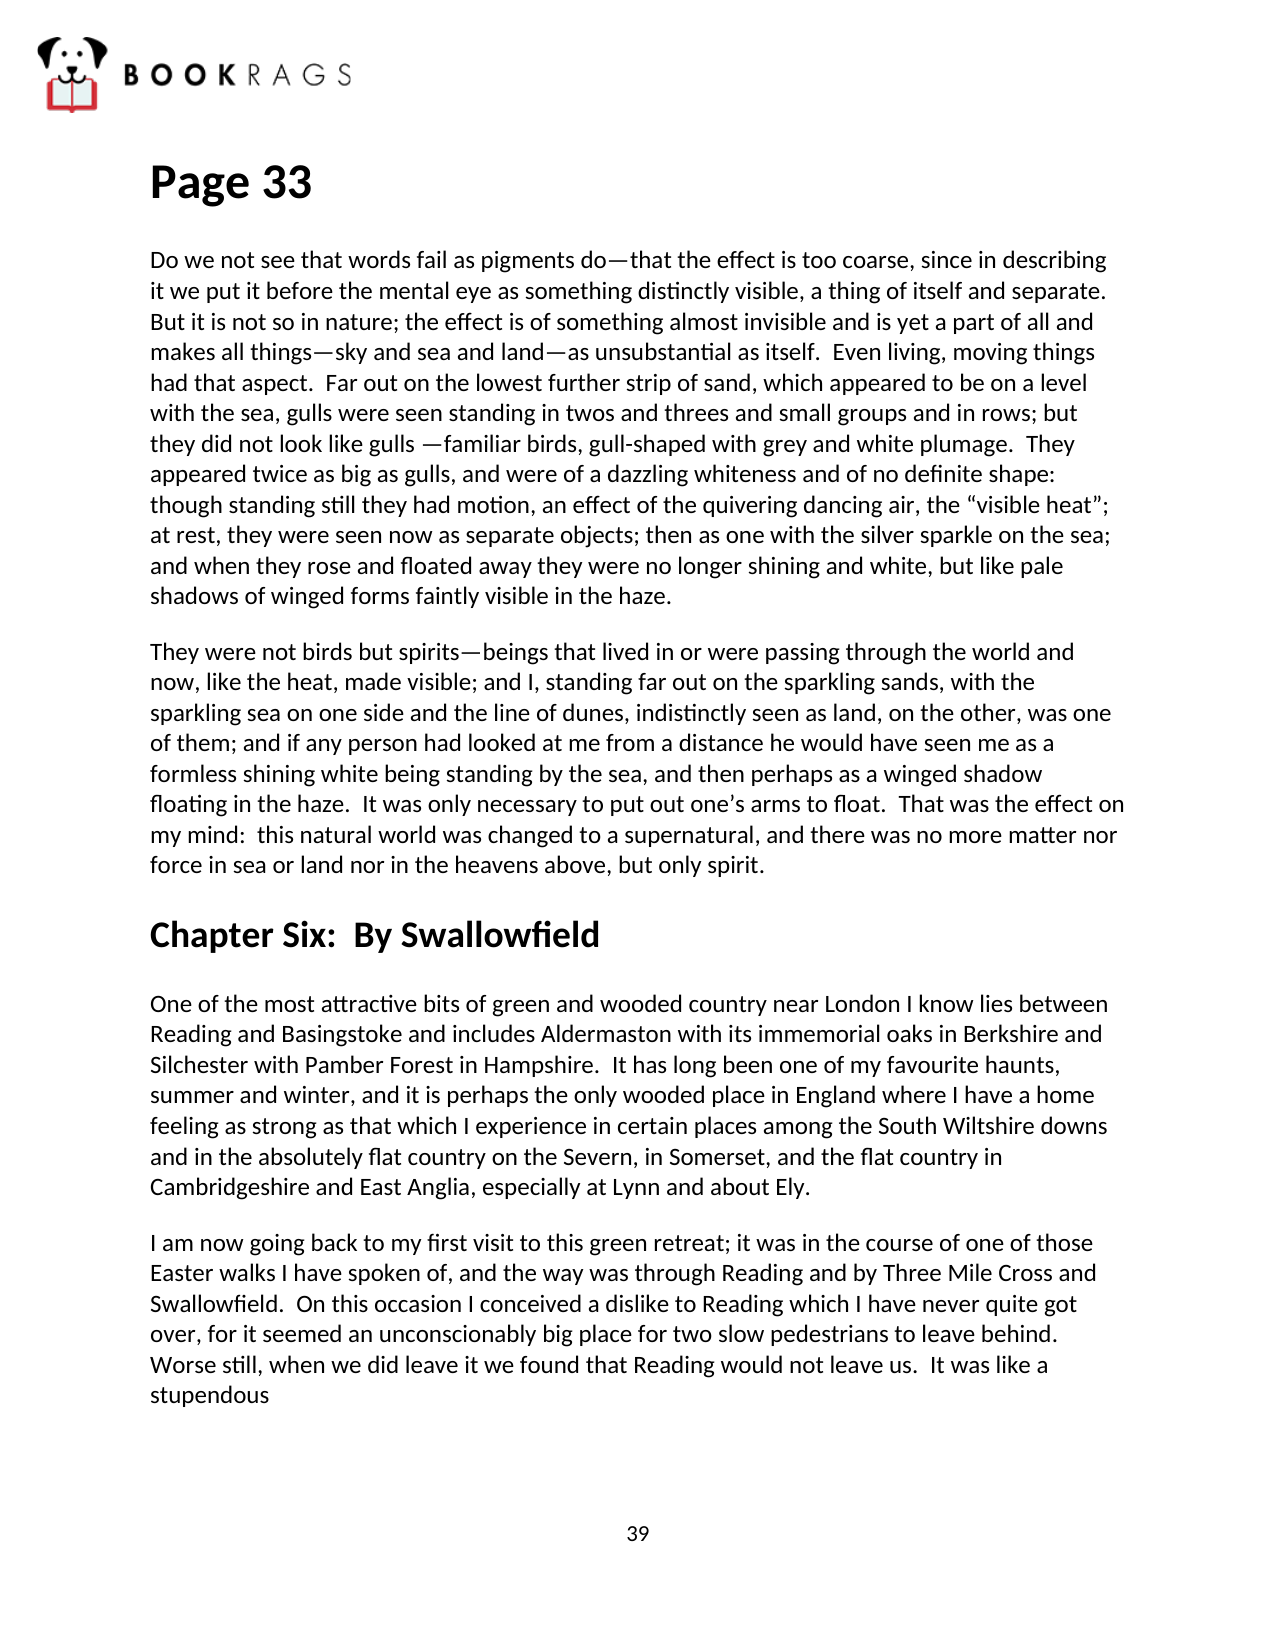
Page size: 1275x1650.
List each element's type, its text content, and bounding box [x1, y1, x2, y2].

text Do we not see that words fail as pigments do—­that the effect is too coarse, since in describing it we put it before the mental eye as something distinctly visible, a thing of itself and separate. But it is not so in nature; the effect is of something almost invisible and is yet a part of all and makes all things—­sky and sea and land—­as unsubstantial as itself. Even living, moving things had that aspect. Far out on the lowest further strip of sand, which appeared to be on a level with the sea, gulls were seen standing in twos and threes and small groups and in rows; but they did not look like gulls —­familiar birds, gull-shaped with grey and white plumage. They appeared twice as big as gulls, and were of a dazzling whiteness and of no definite shape: though standing still they had motion, an effect of the quivering dancing air, the “visible heat”; at rest, they were seen now as separate objects; then as one with the silver sparkle on the sea; and when they rose and floated away they were no longer shining and white, but like pale shadows of winged forms faintly visible in the haze. [150, 244, 1125, 611]
text Chapter Six: By Swallowfield [150, 911, 1125, 957]
picture [37, 37, 351, 113]
text They were not birds but spirits—­beings that lived in or were passing through the world and now, like the heat, made visible; and I, standing far out on the sparkling sands, with the sparkling sea on one side and the line of dunes, indistinctly seen as land, on the other, was one of them; and if any person had looked at me from a distance he would have seen me as a formless shining white being standing by the sea, and then perhaps as a winged shadow floating in the haze. It was only necessary to put out one’s arms to float. That was the effect on my mind: this natural world was changed to a supernatural, and there was no more matter nor force in sea or land nor in the heavens above, but only spirit. [150, 636, 1125, 880]
text One of the most attractive bits of green and wooded country near London I know lies between Reading and Basingstoke and includes Aldermaston with its immemorial oaks in Berkshire and Silchester with Pamber Forest in Hampshire. It has long been one of my favourite haunts, summer and winter, and it is perhaps the only wooded place in England where I have a home feeling as strong as that which I experience in certain places among the South Wiltshire downs and in the absolutely flat country on the Severn, in Somerset, and the flat country in Cambridgeshire and East Anglia, especially at Lynn and about Ely. [150, 988, 1125, 1202]
text Page 33 [150, 150, 1125, 211]
text I am now going back to my first visit to this green retreat; it was in the course of one of those Easter walks I have spoken of, and the way was through Reading and by Three Mile Cross and Swallowfield. On this occasion I conceived a dislike to Reading which I have never quite got over, for it seemed an unconscionably big place for two slow pedestrians to leave behind. Worse still, when we did leave it we found that Reading would not leave us. It was like a stupendous [150, 1227, 1125, 1410]
